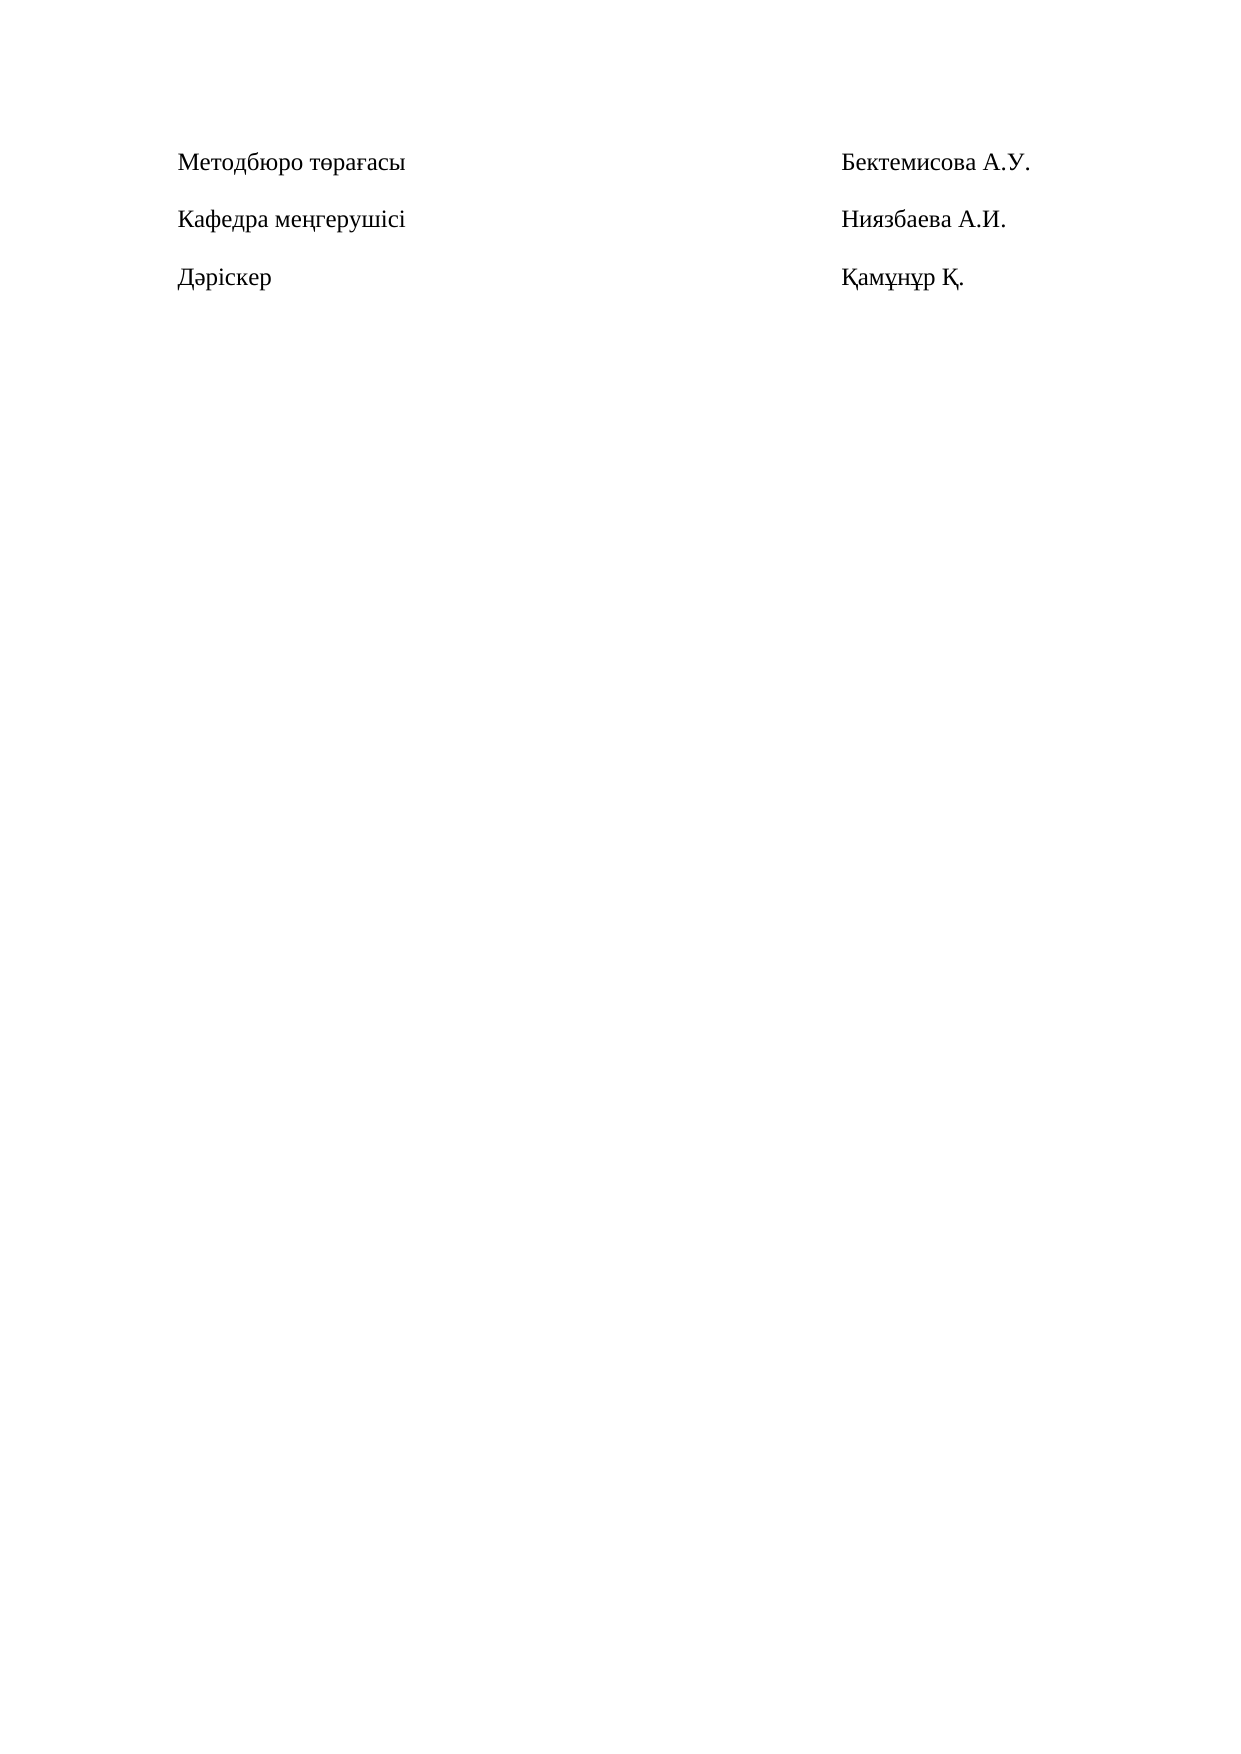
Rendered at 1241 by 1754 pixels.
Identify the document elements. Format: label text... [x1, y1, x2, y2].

text Кафедра меңгерушісі Ниязбаева А.И. [177, 204, 1152, 262]
text Методбюро төрағасы Бектемисова А.У. [177, 147, 1152, 204]
text Дәріскер Қамұнұр Қ. [177, 262, 1152, 291]
